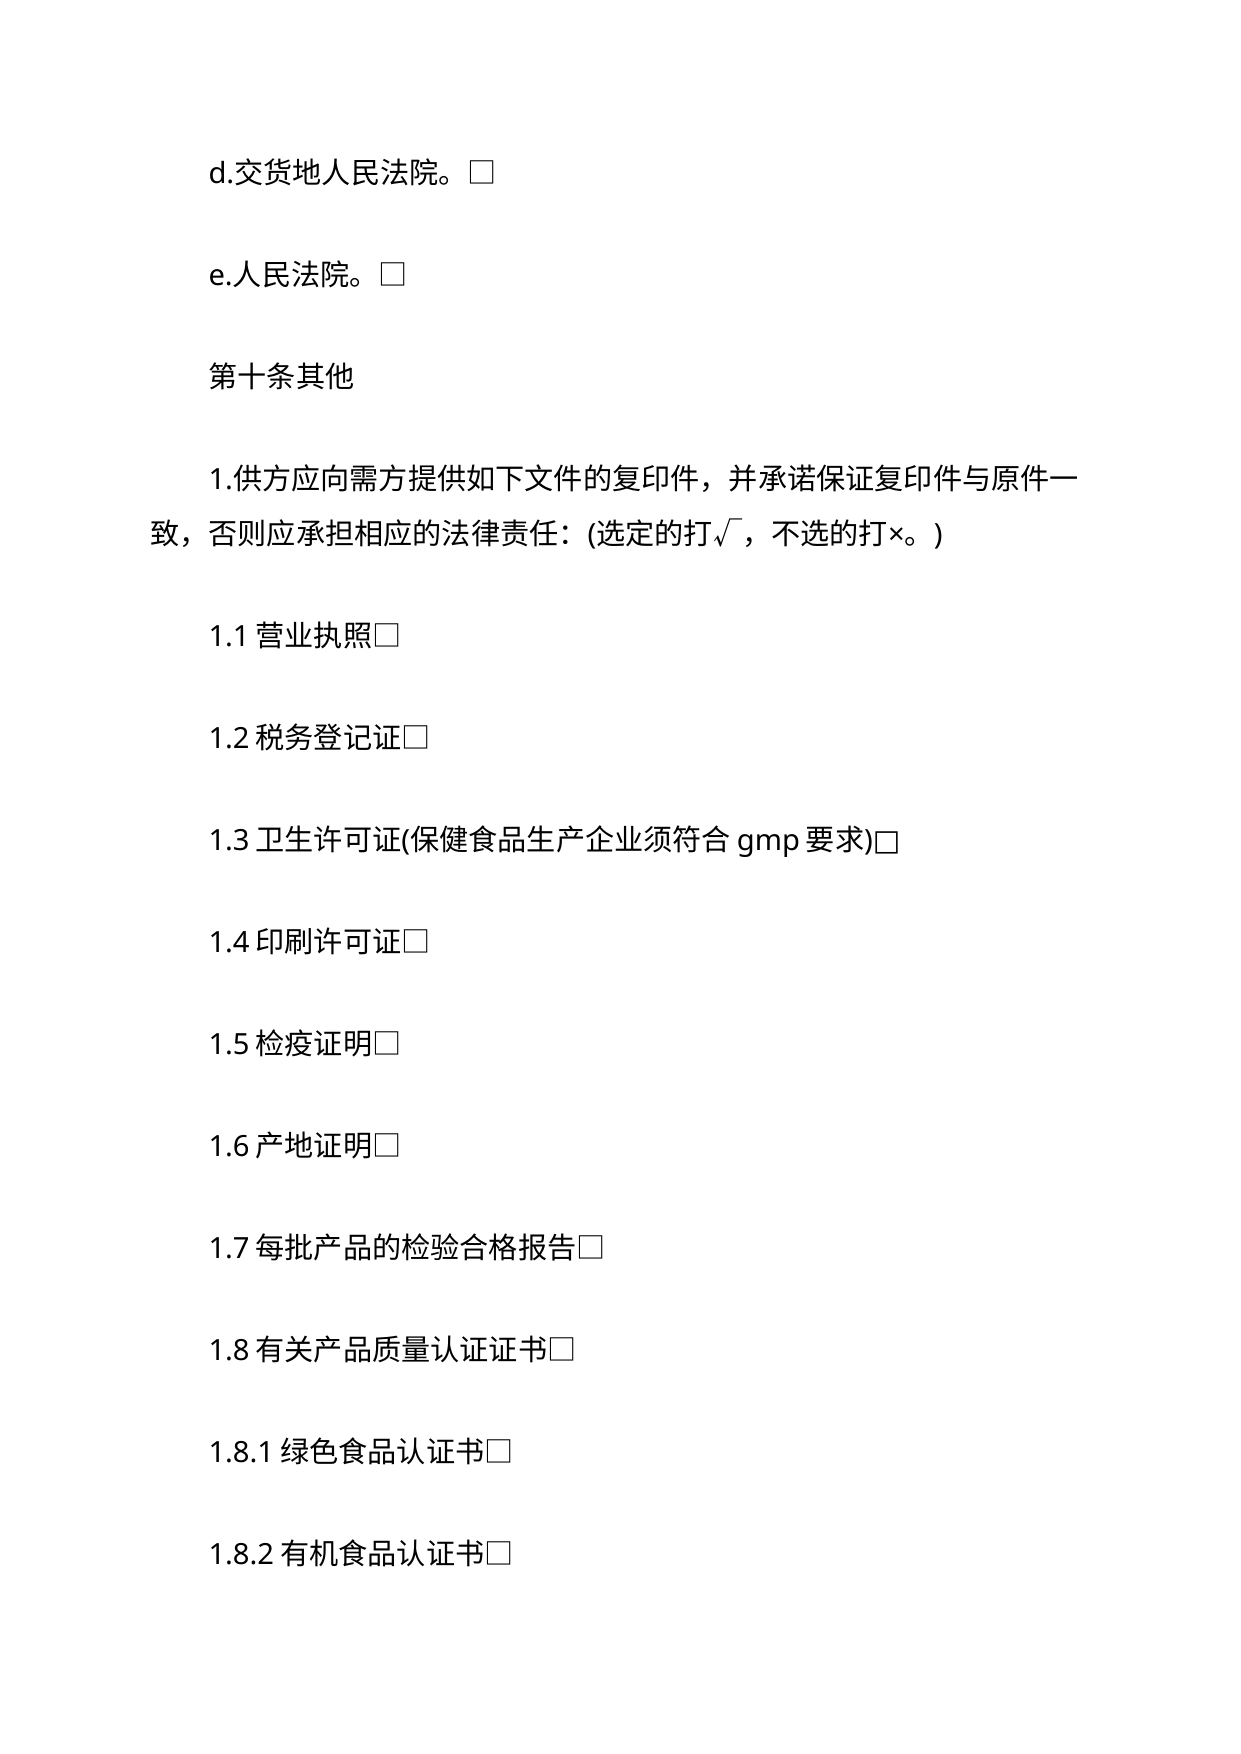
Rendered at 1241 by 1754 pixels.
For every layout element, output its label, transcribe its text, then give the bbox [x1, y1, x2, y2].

text 1.2税务登记证□ [150, 715, 1090, 757]
text 1.3卫生许可证(保健食品生产企业须符合gmp要求)□ [150, 817, 1090, 859]
text 1.5检疫证明□ [150, 1021, 1090, 1063]
text 1.供方应向需方提供如下文件的复印件，并承诺保证复印件与原件一致，否则应承担相应的法律责任：(选定的打√，不选的打×。) [150, 456, 1090, 553]
text 1.6产地证明□ [150, 1123, 1090, 1165]
text 1.1营业执照□ [150, 613, 1090, 655]
text 1.8有关产品质量认证证书□ [150, 1327, 1090, 1369]
text e.人民法院。□ [150, 252, 1090, 294]
text 第十条其他 [150, 354, 1090, 396]
text 1.7每批产品的检验合格报告□ [150, 1224, 1090, 1267]
text 1.4印刷许可证□ [150, 919, 1090, 961]
text d.交货地人民法院。□ [150, 150, 1090, 192]
text 1.8.1绿色食品认证书□ [150, 1428, 1090, 1471]
text 1.8.2有机食品认证书□ [150, 1531, 1090, 1573]
